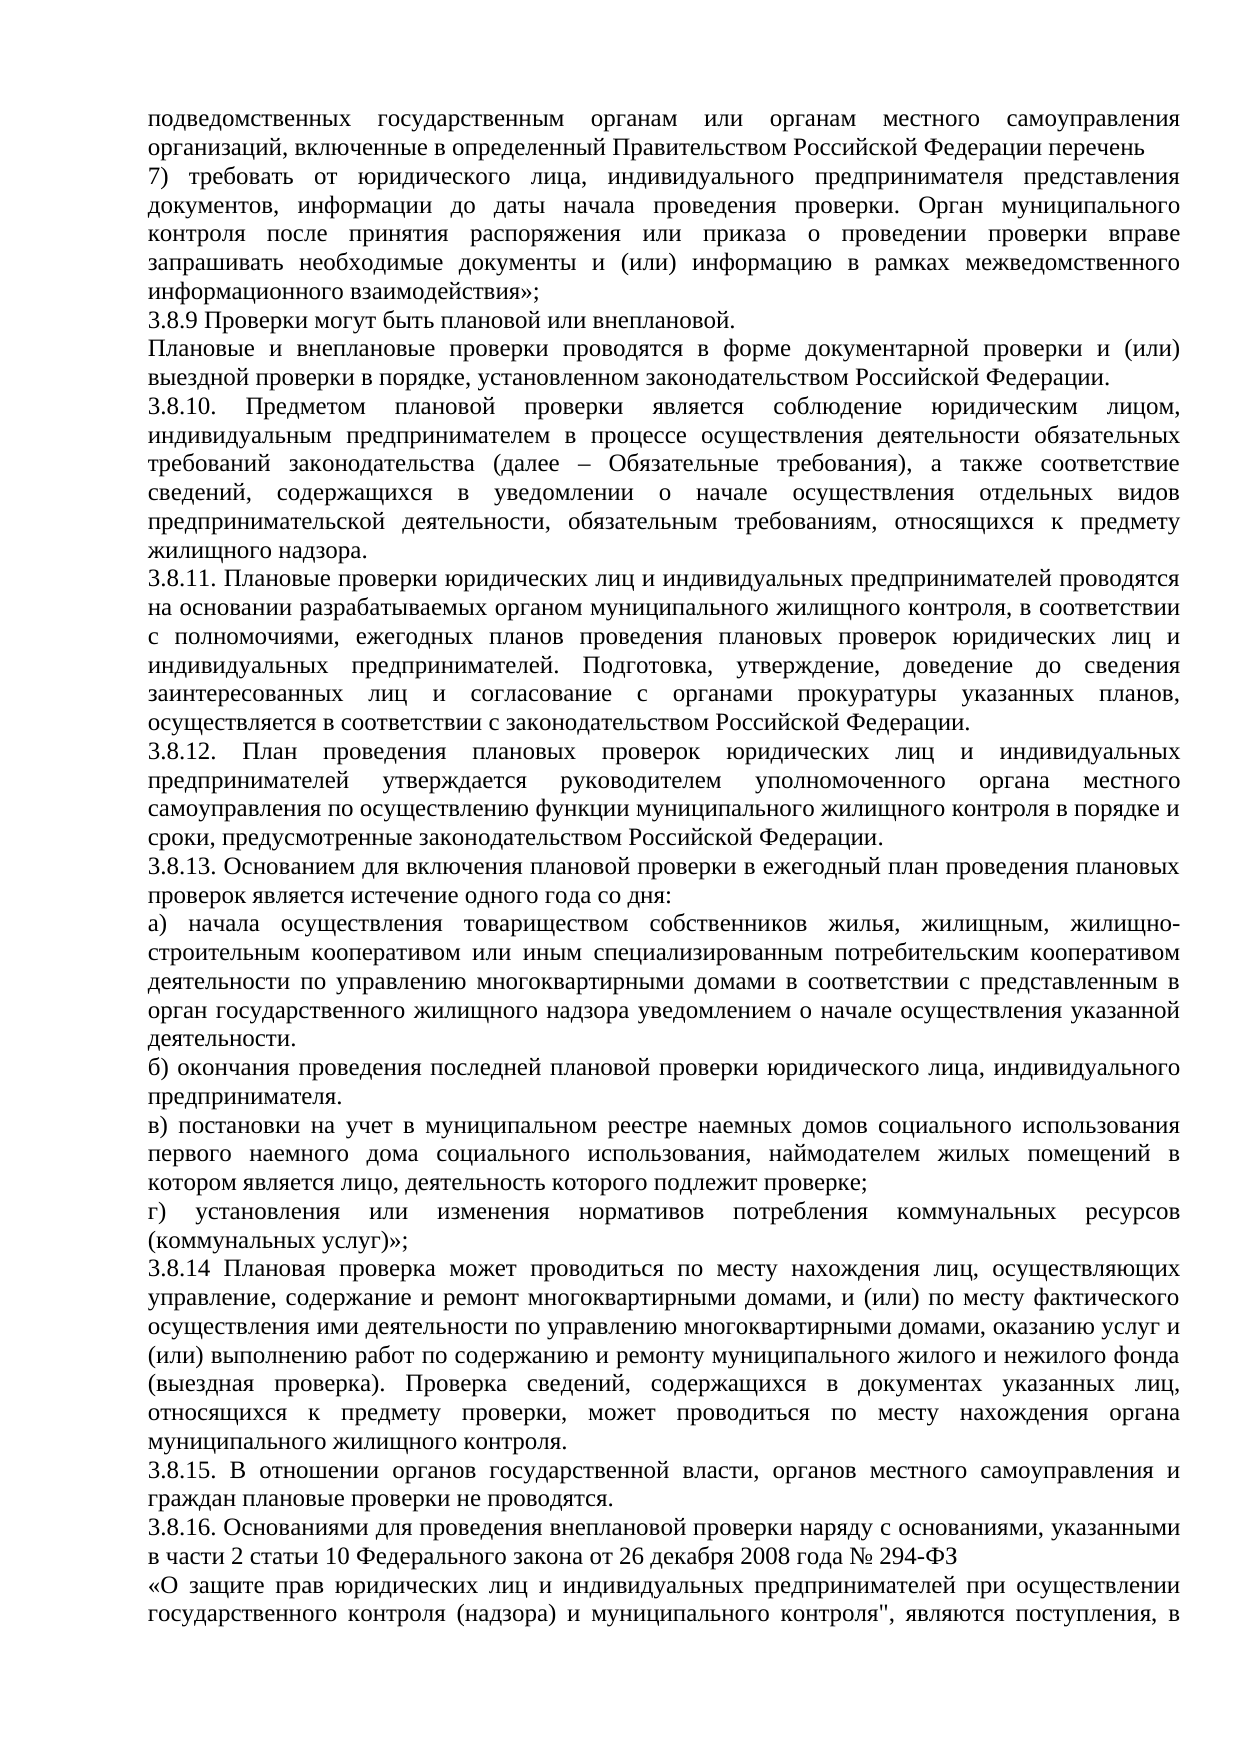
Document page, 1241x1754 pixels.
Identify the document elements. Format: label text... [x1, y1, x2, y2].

text 3.8.11. Плановые проверки юридических лиц и индивидуальных предпринимателей проводятся на основании разрабатываемых органом муниципального жилищного контроля, в соответствии с полномочиями, ежегодных планов проведения плановых проверок юридических лиц и индивидуальных предпринимателей. Подготовка, утверждение, доведение до сведения заинтересованных лиц и согласование с органами прокуратуры указанных планов, осуществляется в соответствии с законодательством Российской Федерации. [148, 563, 1181, 736]
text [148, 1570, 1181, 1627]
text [148, 103, 1181, 161]
text в) постановки на учет в муниципальном реестре наемных домов социального использования первого наемного дома социального использования, наймодателем жилых помещений в котором является лицо, деятельность которого подлежит проверке; [148, 1110, 1181, 1196]
text 3.8.15. В отношении органов государственной власти, органов местного самоуправления и граждан плановые проверки не проводятся. [148, 1455, 1181, 1512]
text 3.8.10. Предметом плановой проверки является соблюдение юридическим лицом, индивидуальным предпринимателем в процессе осуществления деятельности обязательных требований законодательства (далее – Обязательные требования), а также соответствие сведений, содержащихся в уведомлении о начале осуществления отдельных видов предпринимательской деятельности, обязательным требованиям, относящихся к предмету жилищного надзора. [148, 391, 1181, 563]
text 3.8.12. План проведения плановых проверок юридических лиц и индивидуальных предпринимателей утверждается руководителем уполномоченного органа местного самоуправления по осуществлению функции муниципального жилищного контроля в порядке и сроки, предусмотренные законодательством Российской Федерации. [148, 736, 1181, 851]
text 3.8.14 Плановая проверка может проводиться по месту нахождения лиц, осуществляющих управление, содержание и ремонт многоквартирными домами, и (или) по месту фактического осуществления ими деятельности по управлению многоквартирными домами, оказанию услуг и (или) выполнению работ по содержанию и ремонту муниципального жилого и нежилого фонда (выездная проверка). Проверка сведений, содержащихся в документах указанных лиц, относящихся к предмету проверки, может проводиться по месту нахождения органа муниципального жилищного контроля. [148, 1253, 1181, 1455]
text а) начала осуществления товариществом собственников жилья, жилищным, жилищно-строительным кооперативом или иным специализированным потребительским кооперативом деятельности по управлению многоквартирными домами в соответствии с представленным в орган государственного жилищного надзора уведомлением о начале осуществления указанной деятельности. [148, 908, 1181, 1052]
text 3.8.16. Основаниями для проведения внеплановой проверки наряду с основаниями, указанными в части 2 статьи 10 Федерального закона от 26 декабря 2008 года № 294-ФЗ [148, 1512, 1181, 1570]
text Плановые и внеплановые проверки проводятся в форме документарной проверки и (или) выездной проверки в порядке, установленном законодательством Российской Федерации. [148, 333, 1181, 391]
text 7) требовать от юридического лица, индивидуального предпринимателя представления документов, информации до даты начала проведения проверки. Орган муниципального контроля после принятия распоряжения или приказа о проведении проверки вправе запрашивать необходимые документы и (или) информацию в рамках межведомственного информационного взаимодействия»; [148, 161, 1181, 305]
text б) окончания проведения последней плановой проверки юридического лица, индивидуального предпринимателя. [148, 1052, 1181, 1110]
text 3.8.13. Основанием для включения плановой проверки в ежегодный план проведения плановых проверок является истечение одного года со дня: [148, 851, 1181, 908]
text г) установления или изменения нормативов потребления коммунальных ресурсов (коммунальных услуг)»; [148, 1196, 1181, 1253]
text 3.8.9 Проверки могут быть плановой или внеплановой. [148, 305, 1181, 333]
